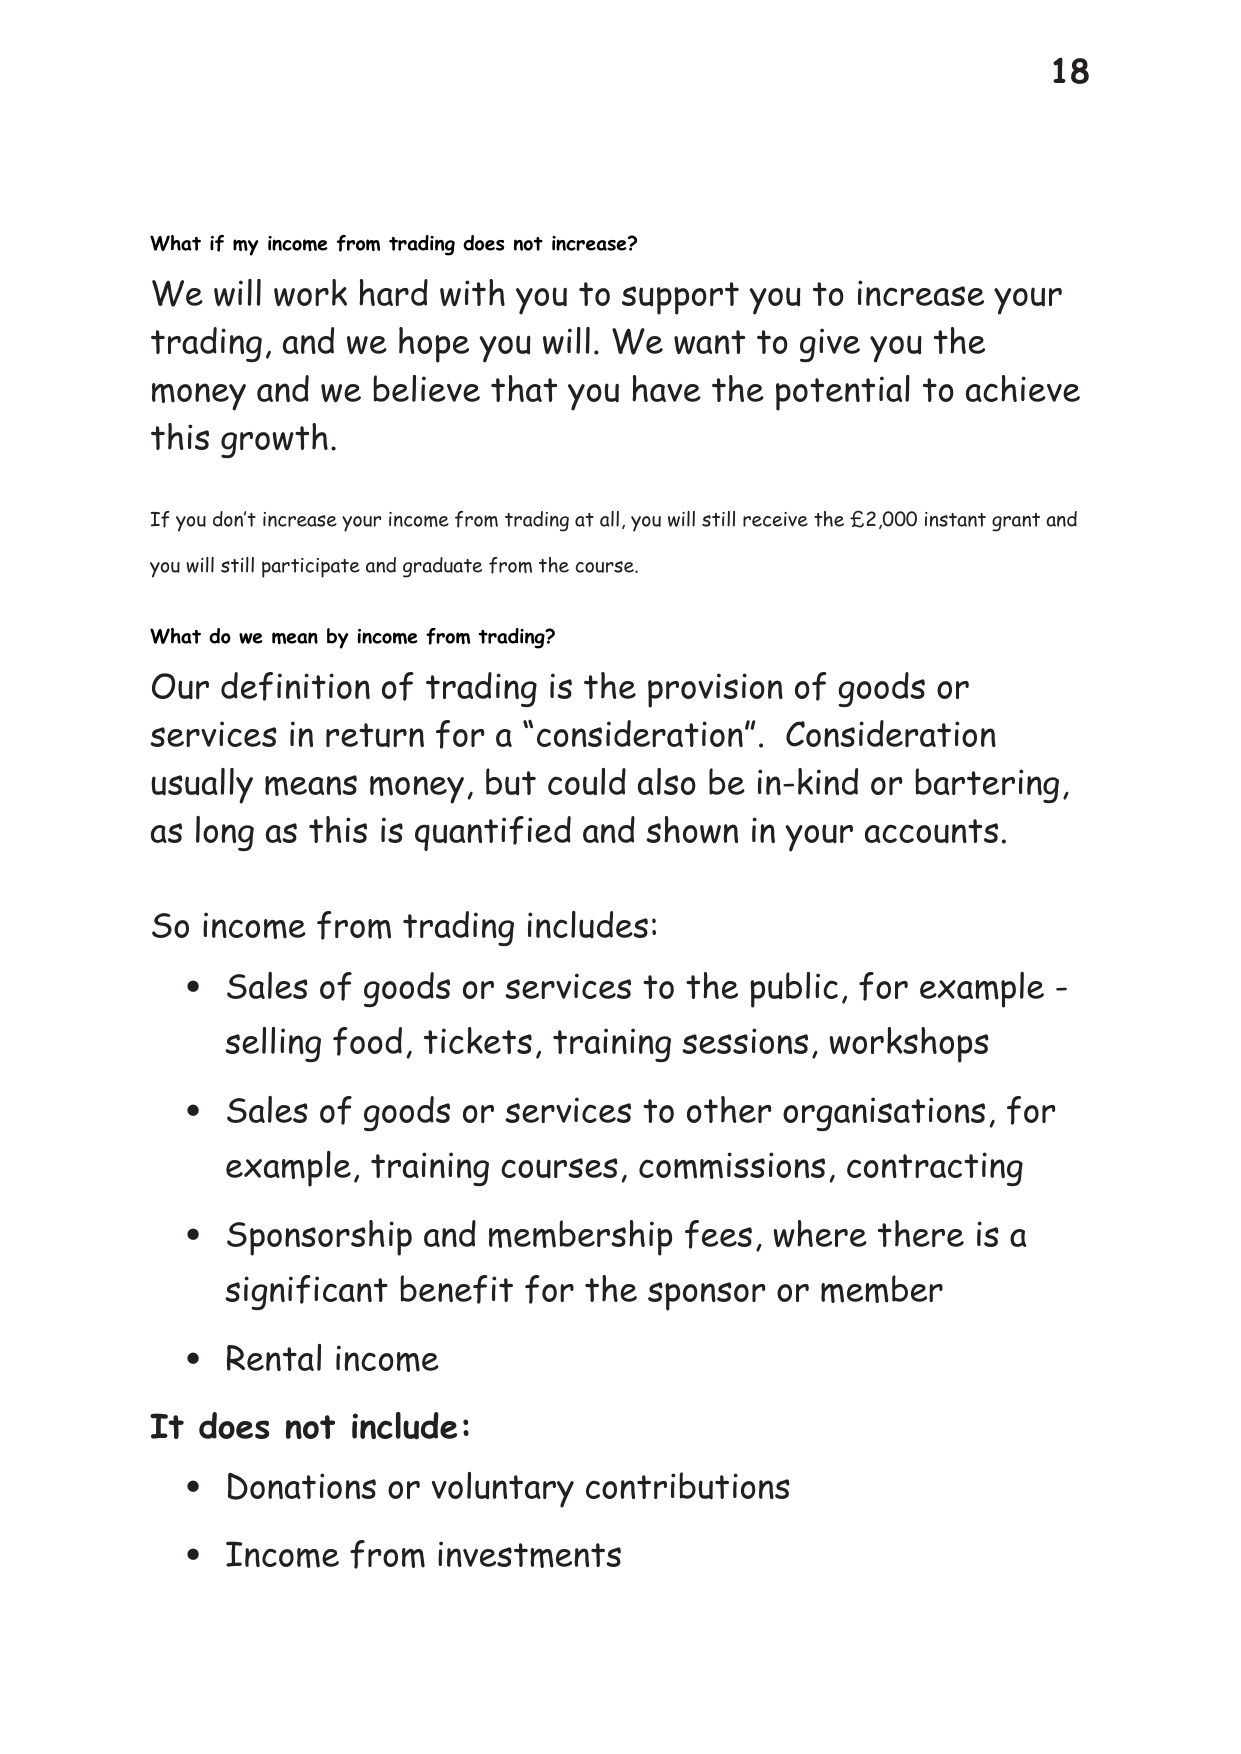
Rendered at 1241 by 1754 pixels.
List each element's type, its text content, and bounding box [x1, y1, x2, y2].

list Donations or voluntary contributions [187, 1462, 1090, 1508]
list Rental income [187, 1333, 1090, 1380]
list Sponsorship and membership fees, where there is a significant benefit for the sponsor or member [187, 1209, 1090, 1311]
subtitle What if my income from trading does not increase? [150, 210, 1090, 256]
list Sales of goods or services to other organisations, for example, training courses, commissions, contracting [187, 1085, 1090, 1187]
subtitle If you don’t increase your income from trading at all, you will still receive the £2,000 instant grant and you will still participate and graduate from the course. [150, 485, 1090, 578]
subtitle What do we mean by income from trading? [150, 603, 1090, 649]
text It does not include: [150, 1401, 1090, 1448]
text So income from trading includes: [150, 901, 1090, 947]
text We will work hard with you to support you to increase your trading, and we hope you will. We want to give you the money and we believe that you have the potential to achieve this growth. [150, 269, 1090, 459]
text Our definition of trading is the provision of goods or services in return for a “consideration”. Consideration usually means money, but could also be in-kind or bartering, as long as this is quantified and shown in your accounts. [150, 662, 1090, 852]
list Sales of goods or services to the public, for example - selling food, tickets, training sessions, workshops [187, 961, 1090, 1063]
list Income from investments [187, 1530, 1090, 1576]
